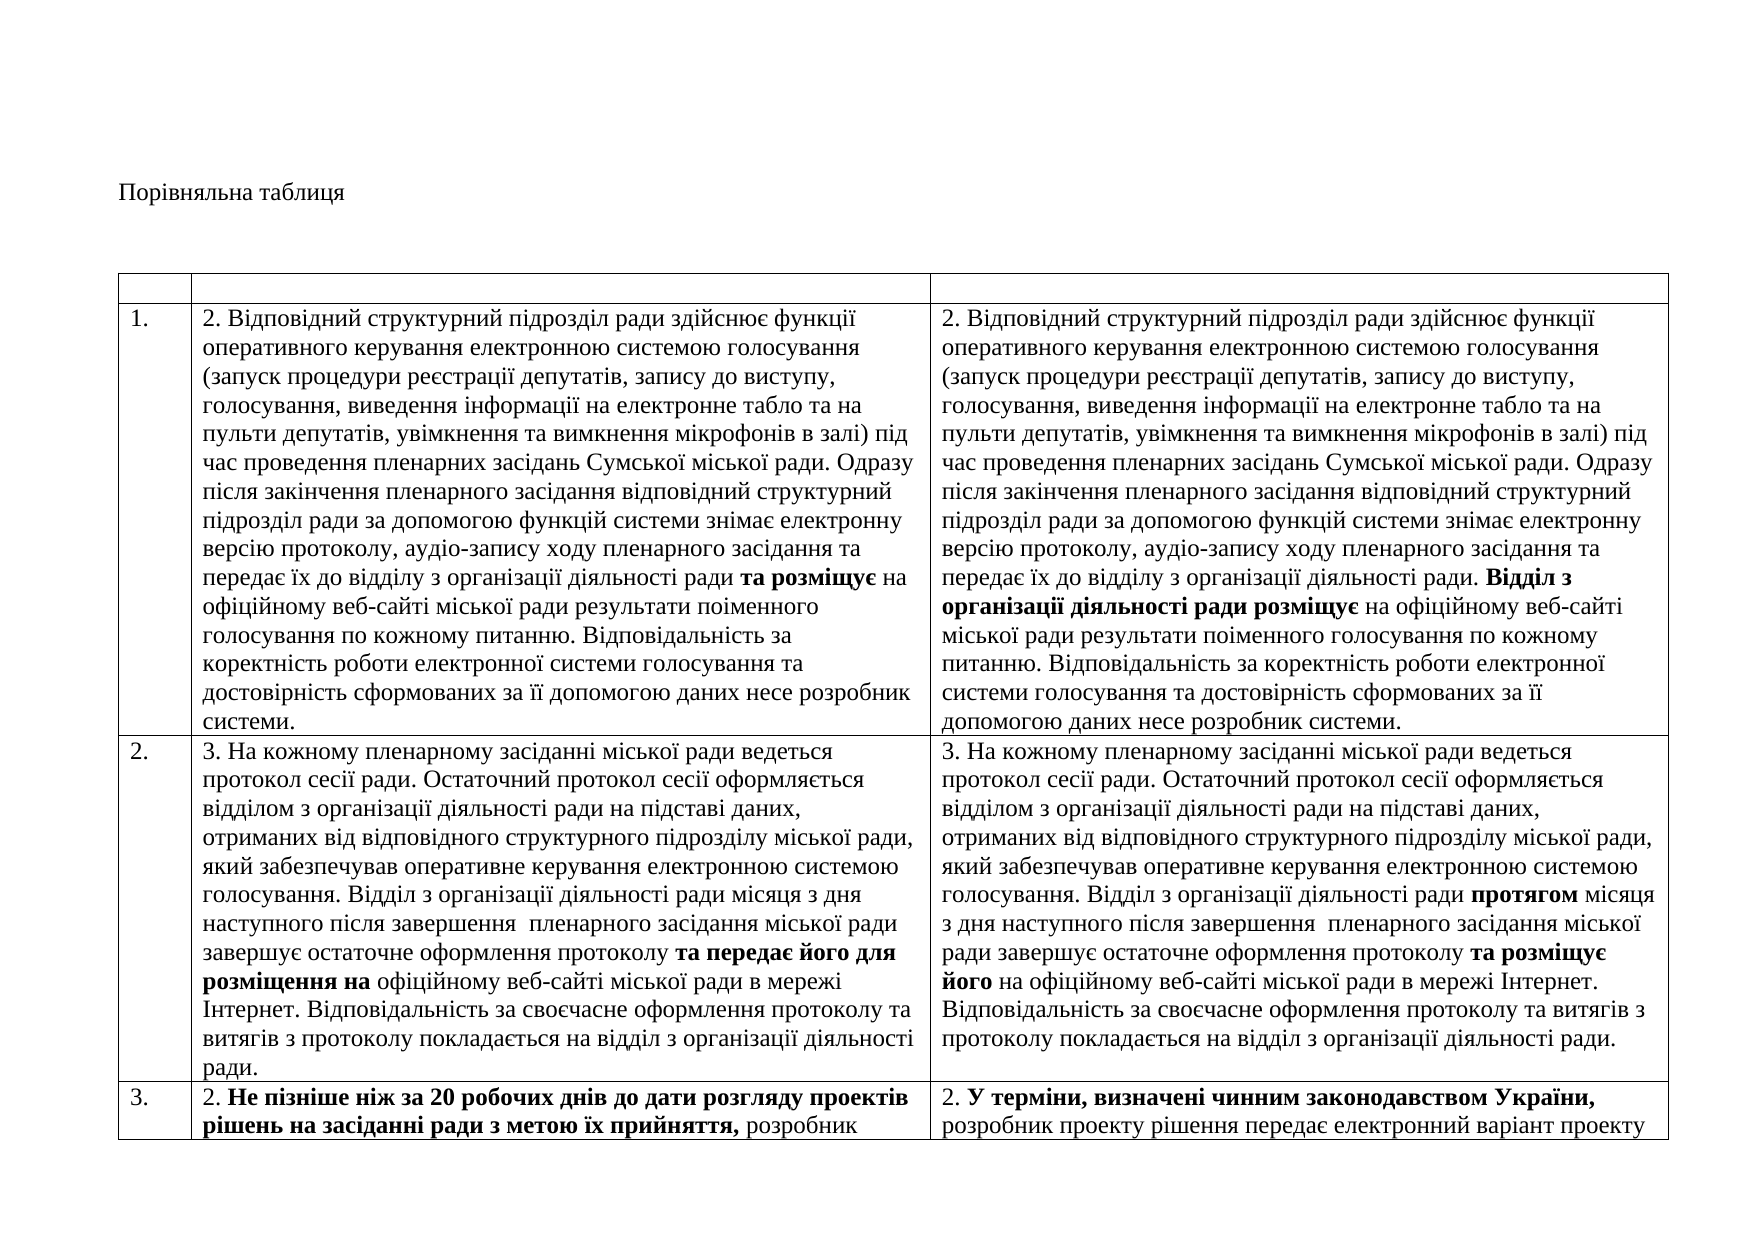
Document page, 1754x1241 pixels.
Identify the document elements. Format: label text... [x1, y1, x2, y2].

table_header [119, 274, 191, 302]
table_cell 2. Відповідний структурний підрозділ ради здійснює функції оперативного керування електронною системою голосування (запуск процедури реєстрації депутатів, запису до виступу, голосування, виведення інформації на електронне табло та на пульти депутатів, увімкнення та вимкнення мікрофонів в залі) під час проведення пленарних засідань Сумської міської ради. Одразу після закінчення пленарного засідання відповідний структурний підрозділ ради за допомогою функцій системи знімає електронну версію протоколу, аудіо-запису ходу пленарного засідання та передає їх до відділу з організації діяльності ради та розміщує на офіційному веб-сайті міської ради результати поіменного голосування по кожному питанню. Відповідальність за коректність роботи електронної системи голосування та достовірність сформованих за її допомогою даних несе розробник системи. [192, 304, 930, 735]
table_header [192, 274, 930, 302]
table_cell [931, 1082, 1668, 1139]
table_cell 3. [119, 1082, 191, 1139]
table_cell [192, 1082, 930, 1139]
table_cell 2. [119, 736, 191, 1081]
table_cell 3. На кожному пленарному засіданні міської ради ведеться протокол сесії ради. Остаточний протокол сесії оформляється відділом з організації діяльності ради на підставі даних, отриманих від відповідного структурного підрозділу міської ради, який забезпечував оперативне керування електронною системою голосування. Відділ з організації діяльності ради місяця з дня наступного після завершення пленарного засідання міської ради завершує остаточне оформлення протоколу та передає його для розміщення на офіційному веб-сайті міської ради в мережі Інтернет. Відповідальність за своєчасне оформлення протоколу та витягів з протоколу покладається на відділ з організації діяльності ради. [192, 736, 930, 1081]
table_cell 3. На кожному пленарному засіданні міської ради ведеться протокол сесії ради. Остаточний протокол сесії оформляється відділом з організації діяльності ради на підставі даних, отриманих від відповідного структурного підрозділу міської ради, який забезпечував оперативне керування електронною системою голосування. Відділ з організації діяльності ради протягом місяця з дня наступного після завершення пленарного засідання міської ради завершує остаточне оформлення протоколу та розміщує його на офіційному веб-сайті міської ради в мережі Інтернет. Відповідальність за своєчасне оформлення протоколу та витягів з протоколу покладається на відділ з організації діяльності ради. [931, 736, 1668, 1081]
text Порівняльна таблиця [118, 177, 1636, 206]
table_cell 1. [119, 304, 191, 735]
table_cell 2. Відповідний структурний підрозділ ради здійснює функції оперативного керування електронною системою голосування (запуск процедури реєстрації депутатів, запису до виступу, голосування, виведення інформації на електронне табло та на пульти депутатів, увімкнення та вимкнення мікрофонів в залі) під час проведення пленарних засідань Сумської міської ради. Одразу після закінчення пленарного засідання відповідний структурний підрозділ ради за допомогою функцій системи знімає електронну версію протоколу, аудіо-запису ходу пленарного засідання та передає їх до відділу з організації діяльності ради. Відділ з організації діяльності ради розміщує на офіційному веб-сайті міської ради результати поіменного голосування по кожному питанню. Відповідальність за коректність роботи електронної системи голосування та достовірність сформованих за її допомогою даних несе розробник системи. [931, 304, 1668, 735]
table_header [931, 274, 1668, 302]
